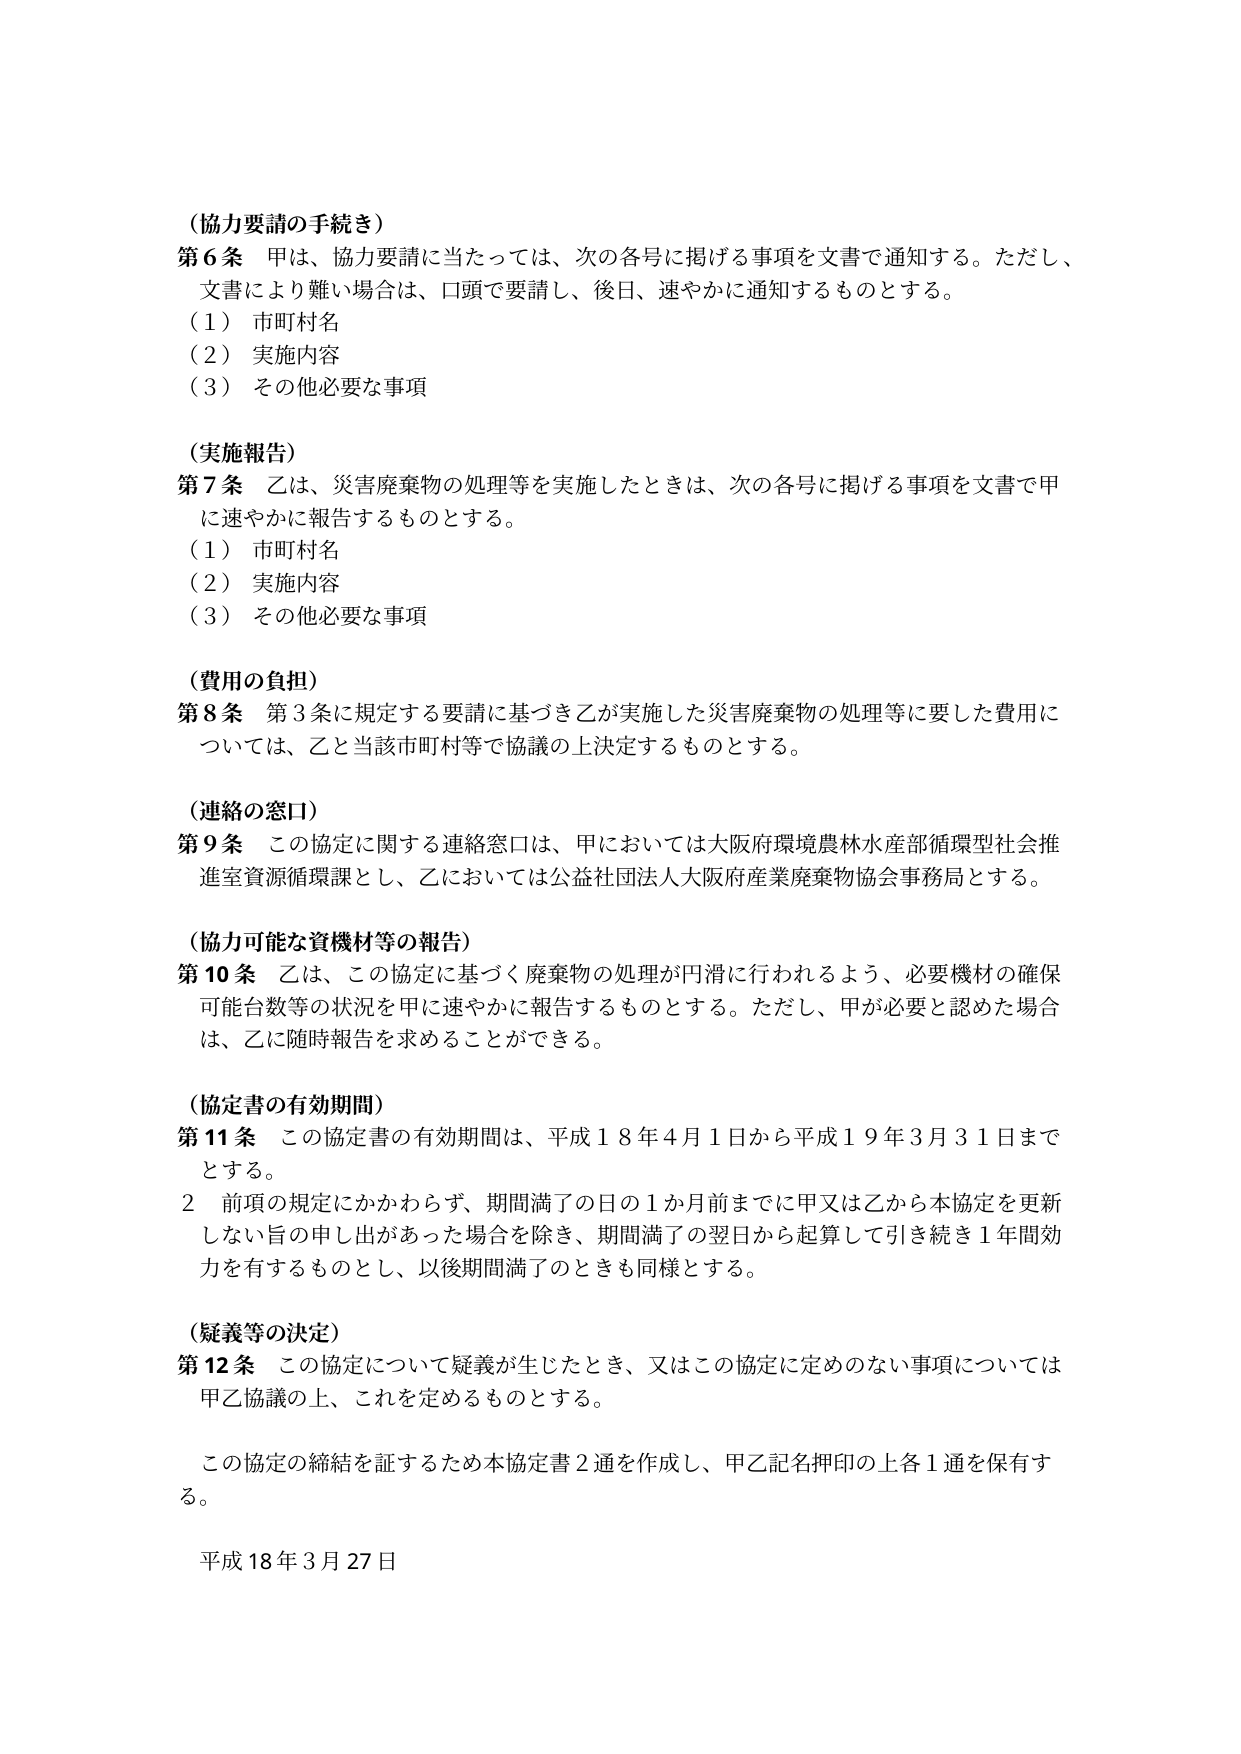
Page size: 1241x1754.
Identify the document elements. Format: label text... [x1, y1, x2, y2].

list 実施内容 [177, 566, 1063, 598]
text （協定書の有効期間） [177, 1087, 1063, 1120]
text 第９条 この協定に関する連絡窓口は、甲においては大阪府環境農林水産部循環型社会推進室資源循環課とし、乙においては公益社団法人大阪府産業廃棄物協会事務局とする。 [177, 827, 1063, 892]
list 市町村名 [177, 533, 1063, 566]
text 第６条 甲は、協力要請に当たっては、次の各号に掲げる事項を文書で通知する。ただし、文書により難い場合は、口頭で要請し、後日、速やかに通知するものとする。 [177, 240, 1063, 305]
text （実施報告） [177, 435, 1063, 468]
text 第10条 乙は、この協定に基づく廃棄物の処理が円滑に行われるよう、必要機材の確保可能台数等の状況を甲に速やかに報告するものとする。ただし、甲が必要と認めた場合は、乙に随時報告を求めることができる。 [177, 957, 1063, 1055]
list 市町村名 [177, 305, 1063, 337]
text （協力要請の手続き） [177, 207, 1063, 240]
text 平成18年３月27日 [177, 1544, 1063, 1576]
list その他必要な事項 [177, 370, 1063, 403]
list その他必要な事項 [177, 598, 1063, 631]
text ２ 前項の規定にかかわらず、期間満了の日の１か月前までに甲又は乙から本協定を更新しない旨の申し出があった場合を除き、期間満了の翌日から起算して引き続き１年間効力を有するものとし、以後期間満了のときも同様とする。 [177, 1185, 1063, 1283]
text （連絡の窓口） [177, 794, 1063, 827]
text （協力可能な資機材等の報告） [177, 924, 1063, 957]
text る。 [177, 1479, 1063, 1511]
text 第12条 この協定について疑義が生じたとき、又はこの協定に定めのない事項については甲乙協議の上、これを定めるものとする。 [177, 1348, 1063, 1413]
text 第８条 第３条に規定する要請に基づき乙が実施した災害廃棄物の処理等に要した費用については、乙と当該市町村等で協議の上決定するものとする。 [177, 696, 1063, 761]
text この協定の締結を証するため本協定書２通を作成し、甲乙記名押印の上各１通を保有す [177, 1446, 1063, 1479]
text （費用の負担） [177, 663, 1063, 696]
text 第７条 乙は、災害廃棄物の処理等を実施したときは、次の各号に掲げる事項を文書で甲に速やかに報告するものとする。 [177, 468, 1063, 533]
list 実施内容 [177, 337, 1063, 370]
text （疑義等の決定） [177, 1316, 1063, 1348]
text 第11条 この協定書の有効期間は、平成１８年４月１日から平成１９年３月３１日までとする。 [177, 1120, 1063, 1185]
